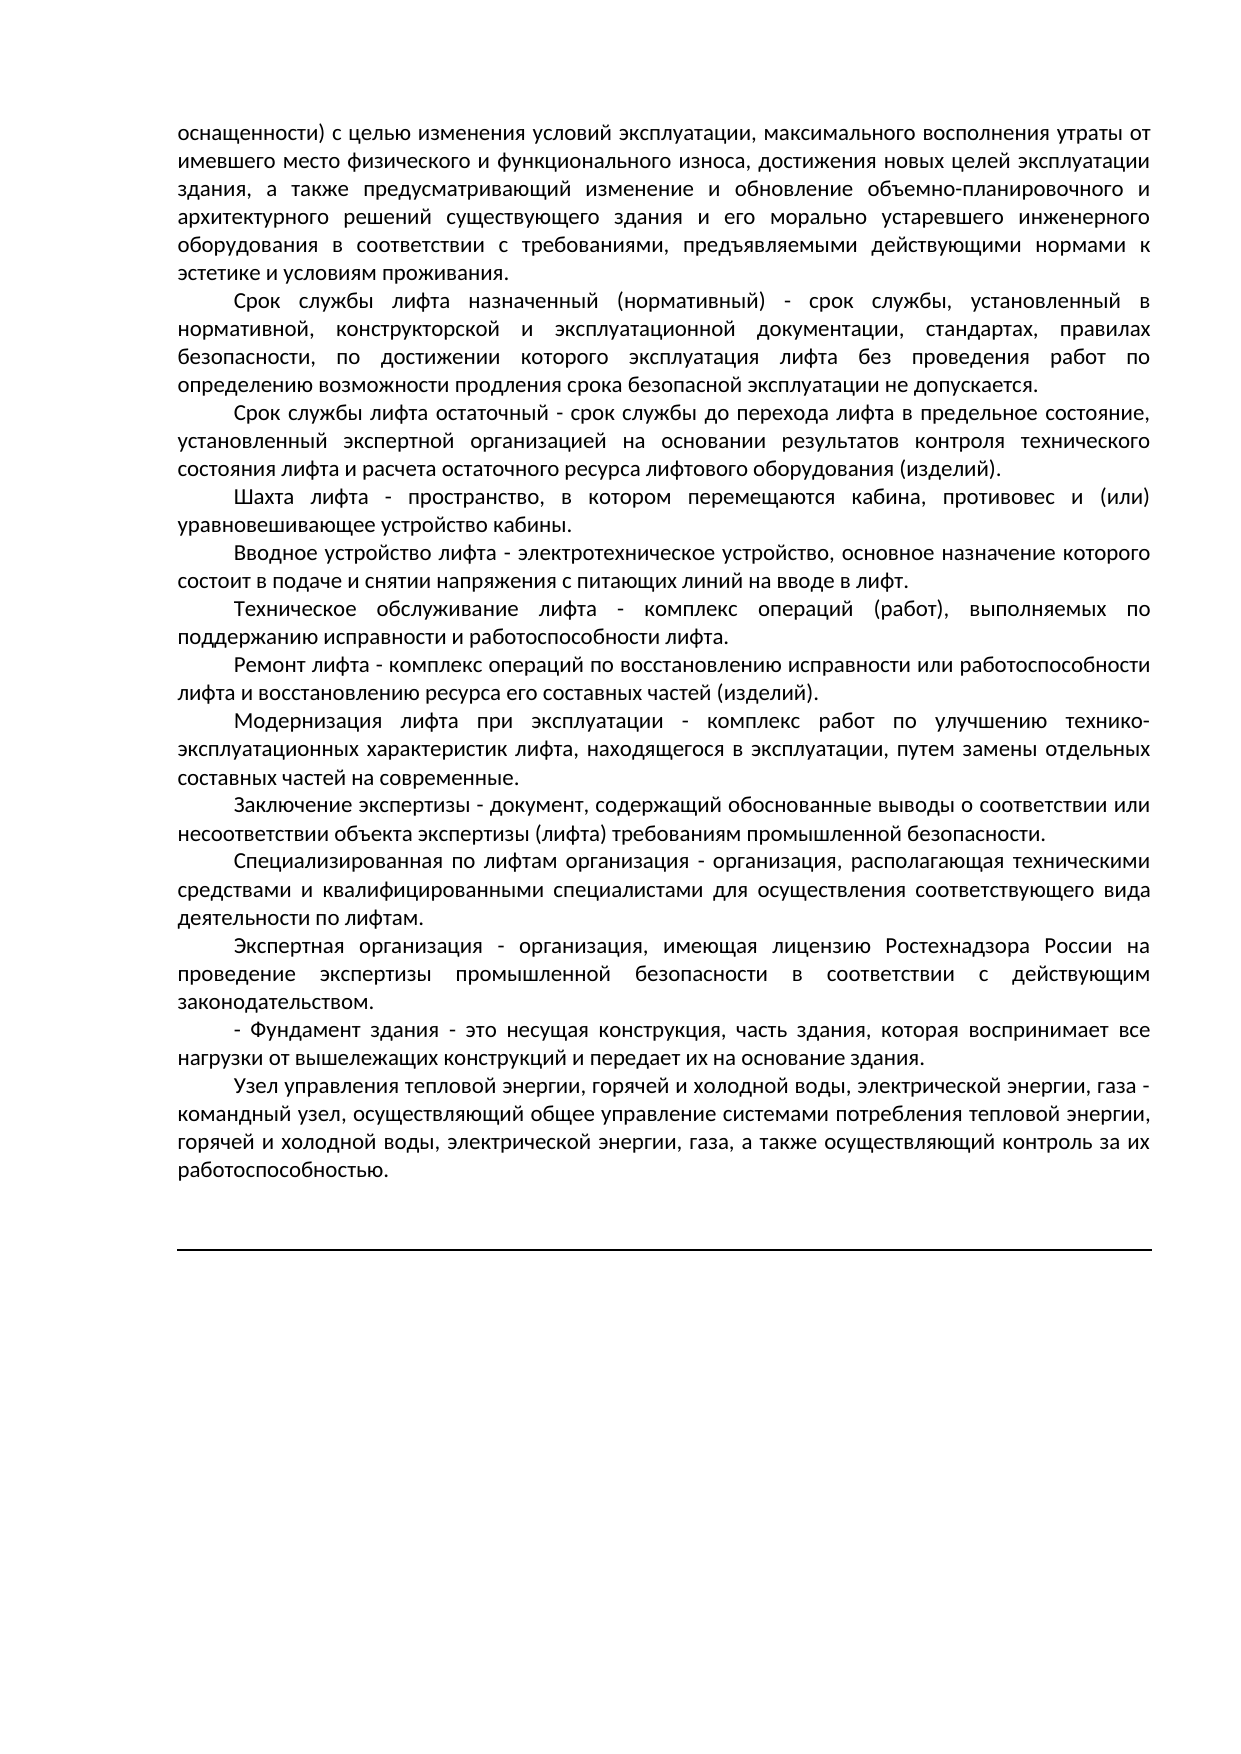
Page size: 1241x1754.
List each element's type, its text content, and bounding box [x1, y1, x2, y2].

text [177, 118, 1152, 286]
text Техническое обслуживание лифта - комплекс операций (работ), выполняемых по поддержанию исправности и работоспособности лифта. [177, 594, 1152, 651]
text - Фундамент здания - это несущая конструкция, часть здания, которая воспринимает все нагрузки от вышележащих конструкций и передает их на основание здания. [177, 1015, 1152, 1071]
text Специализированная по лифтам организация - организация, располагающая техническими средствами и квалифицированными специалистами для осуществления соответствующего вида деятельности по лифтам. [177, 847, 1152, 931]
text Экспертная организация - организация, имеющая лицензию Ростехнадзора России на проведение экспертизы промышленной безопасности в соответствии с действующим законодательством. [177, 931, 1152, 1015]
text Узел управления тепловой энергии, горячей и холодной воды, электрической энергии, газа - командный узел, осуществляющий общее управление системами потребления тепловой энергии, горячей и холодной воды, электрической энергии, газа, а также осуществляющий контроль за их работоспособностью. [177, 1071, 1152, 1183]
text Срок службы лифта назначенный (нормативный) - срок службы, установленный в нормативной, конструкторской и эксплуатационной документации, стандартах, правилах безопасности, по достижении которого эксплуатация лифта без проведения работ по определению возможности продления срока безопасной эксплуатации не допускается. [177, 286, 1152, 398]
text Заключение экспертизы - документ, содержащий обоснованные выводы о соответствии или несоответствии объекта экспертизы (лифта) требованиям промышленной безопасности. [177, 791, 1152, 847]
text Срок службы лифта остаточный - срок службы до перехода лифта в предельное состояние, установленный экспертной организацией на основании результатов контроля технического состояния лифта и расчета остаточного ресурса лифтового оборудования (изделий). [177, 398, 1152, 482]
text Ремонт лифта - комплекс операций по восстановлению исправности или работоспособности лифта и восстановлению ресурса его составных частей (изделий). [177, 651, 1152, 707]
text Вводное устройство лифта - электротехническое устройство, основное назначение которого состоит в подаче и снятии напряжения с питающих линий на вводе в лифт. [177, 538, 1152, 594]
text Шахта лифта - пространство, в котором перемещаются кабина, противовес и (или) уравновешивающее устройство кабины. [177, 482, 1152, 538]
text Модернизация лифта при эксплуатации - комплекс работ по улучшению технико-эксплуатационных характеристик лифта, находящегося в эксплуатации, путем замены отдельных составных частей на современные. [177, 707, 1152, 791]
